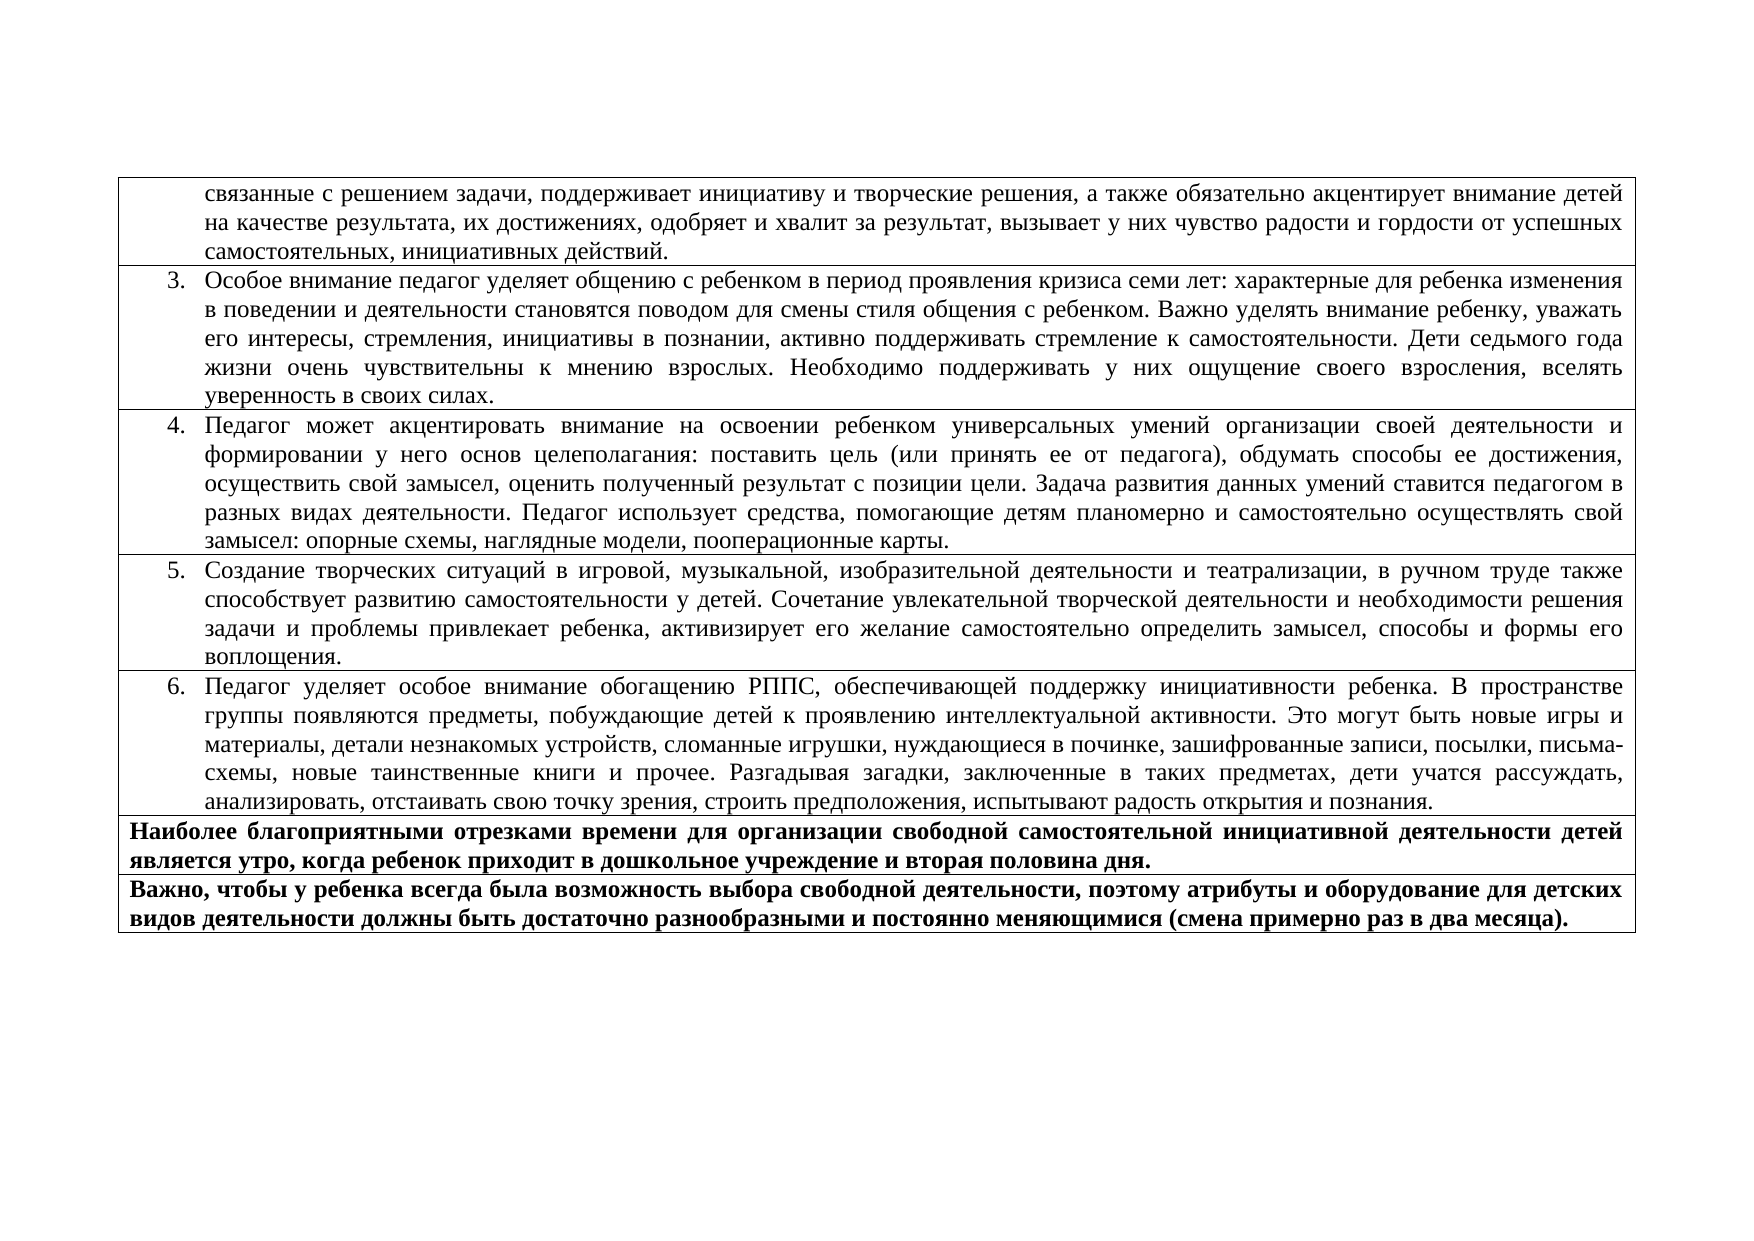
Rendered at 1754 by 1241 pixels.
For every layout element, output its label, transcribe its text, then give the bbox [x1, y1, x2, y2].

table_cell Особое внимание педагог уделяет общению с ребенком в период проявления кризиса семи лет: характерные для ребенка изменения в поведении и деятельности становятся поводом для смены стиля общения с ребенком. Важно уделять внимание ребенку, уважать его интересы, стремления, инициативы в познании, активно поддерживать стремление к самостоятельности. Дети седьмого года жизни очень чувствительны к мнению взрослых. Необходимо поддерживать у них ощущение своего взросления, вселять уверенность в своих силах. [119, 266, 1635, 409]
table_cell Создание творческих ситуаций в игровой, музыкальной, изобразительной деятельности и театрализации, в ручном труде также способствует развитию самостоятельности у детей. Сочетание увлекательной творческой деятельности и необходимости решения задачи и проблемы привлекает ребенка, активизирует его желание самостоятельно определить замысел, способы и формы его воплощения. [119, 555, 1635, 670]
table_cell Наиболее благоприятными отрезками времени для организации свободной самостоятельной инициативной деятельности детей является утро, когда ребенок приходит в дошкольное учреждение и вторая половина дня. [119, 816, 1635, 873]
table_cell Педагог уделяет особое внимание обогащению РППС, обеспечивающей поддержку инициативности ребенка. В пространстве группы появляются предметы, побуждающие детей к проявлению интеллектуальной активности. Это могут быть новые игры и материалы, детали незнакомых устройств, сломанные игрушки, нуждающиеся в починке, зашифрованные записи, посылки, письма-схемы, новые таинственные книги и прочее. Разгадывая загадки, заключенные в таких предметах, дети учатся рассуждать, анализировать, отстаивать свою точку зрения, строить предположения, испытывают радость открытия и познания. [119, 671, 1635, 815]
table_cell Важно, чтобы у ребенка всегда была возможность выбора свободной деятельности, поэтому атрибуты и оборудование для детских видов деятельности должны быть достаточно разнообразными и постоянно меняющимися (смена примерно раз в два месяца). [119, 875, 1635, 932]
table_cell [119, 178, 1635, 264]
table_cell Педагог может акцентировать внимание на освоении ребенком универсальных умений организации своей деятельности и формировании у него основ целеполагания: поставить цель (или принять ее от педагога), обдумать способы ее достижения, осуществить свой замысел, оценить полученный результат с позиции цели. Задача развития данных умений ставится педагогом в разных видах деятельности. Педагог использует средства, помогающие детям планомерно и самостоятельно осуществлять свой замысел: опорные схемы, наглядные модели, пооперационные карты. [119, 410, 1635, 554]
